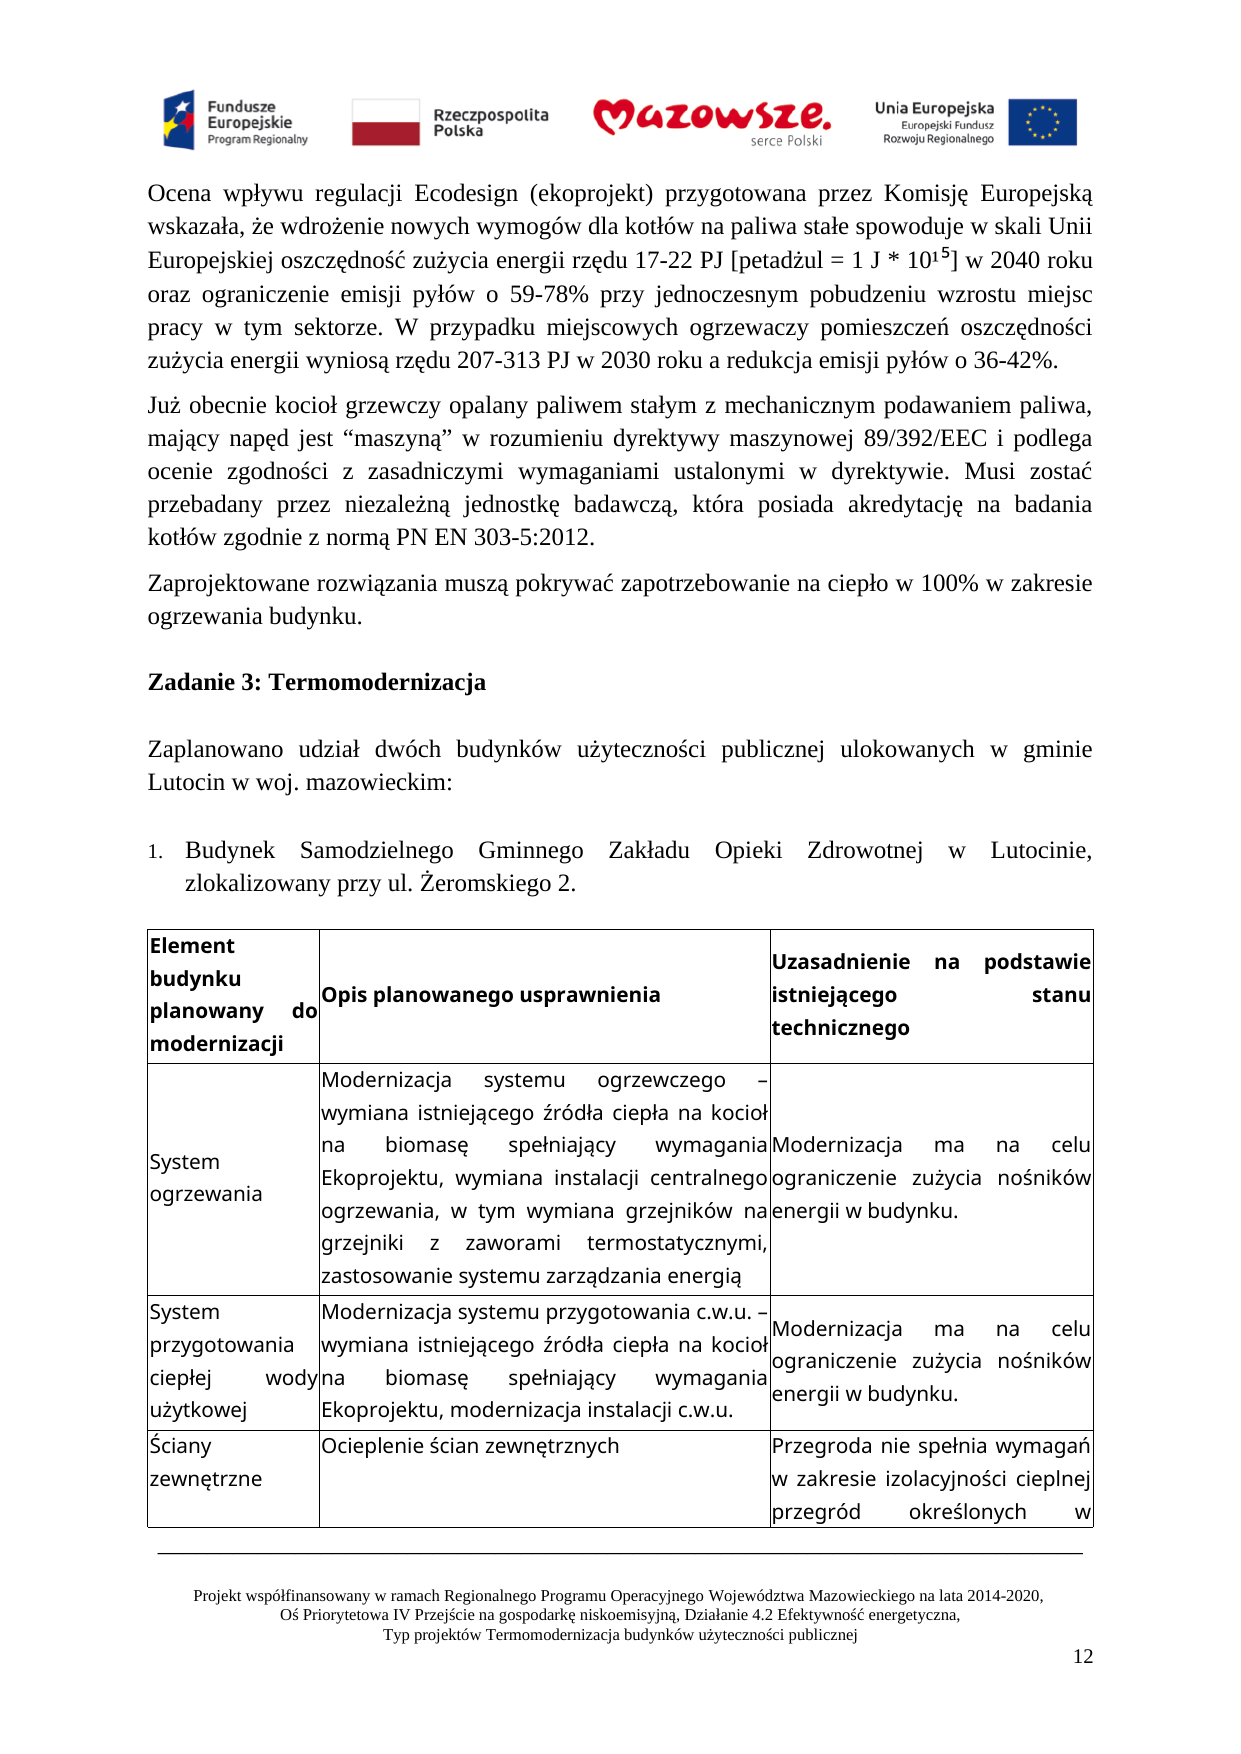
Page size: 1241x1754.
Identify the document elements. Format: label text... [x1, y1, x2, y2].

table_header Element budynku planowany do modernizacji [148, 930, 319, 1063]
table_cell Modernizacja ma na celu ograniczenie zużycia nośników energii w budynku. [771, 1064, 1093, 1295]
table_cell Ściany zewnętrzne [148, 1431, 319, 1527]
table_cell Ocieplenie ścian zewnętrznych [320, 1431, 770, 1527]
list Budynek Samodzielnego Gminnego Zakładu Opieki Zdrowotnej w Lutocinie, zlokalizowany przy ul. Żeromskiego 2. [147, 836, 1093, 897]
subtitle Zadanie 3: Termomodernizacja [147, 667, 1093, 696]
text Zaprojektowane rozwiązania muszą pokrywać zapotrzebowanie na ciepło w 100% w zakresie ogrzewania budynku. [147, 568, 1093, 629]
table_header Uzasadnienie na podstawie istniejącego stanu technicznego [771, 930, 1093, 1063]
text Zaplanowano udział dwóch budynków użyteczności publicznej ulokowanych w gminie Lutocin w woj. mazowieckim: [147, 734, 1093, 796]
table_cell Modernizacja ma na celu ograniczenie zużycia nośników energii w budynku. [771, 1296, 1093, 1429]
table_cell System przygotowania ciepłej wody użytkowej [148, 1296, 319, 1429]
table_cell Przegroda nie spełnia wymagań w zakresie izolacyjności cieplnej przegród określonych w aktualnie obowiązujących WT. [771, 1431, 1093, 1527]
table_cell System ogrzewania [148, 1064, 319, 1295]
text Już obecnie kocioł grzewczy opalany paliwem stałym z mechanicznym podawaniem paliwa, mający napęd jest “maszyną” w rozumieniu dyrektywy maszynowej 89/392/EEC i podlega ocenie zgodności z zasadniczymi wymaganiami ustalonymi w dyrektywie. Musi zostać przebadany przez niezależną jednostkę badawczą, która posiada akredytację na badania kotłów zgodnie z normą PN EN 303-5:2012. [147, 390, 1093, 551]
table_cell Modernizacja systemu ogrzewczego – wymiana istniejącego źródła ciepła na kocioł na biomasę spełniający wymagania Ekoprojektu, wymiana instalacji centralnego ogrzewania, w tym wymiana grzejników na grzejniki z zaworami termostatycznymi, zastosowanie systemu zarządzania energią [320, 1064, 770, 1295]
picture [148, 74, 1092, 166]
table_header Opis planowanego usprawnienia [320, 930, 770, 1063]
table_cell Modernizacja systemu przygotowania c.w.u. – wymiana istniejącego źródła ciepła na kocioł na biomasę spełniający wymagania Ekoprojektu, modernizacja instalacji c.w.u. [320, 1296, 770, 1429]
text Ocena wpływu regulacji Ecodesign (ekoprojekt) przygotowana przez Komisję Europejską wskazała, że wdrożenie nowych wymogów dla kotłów na paliwa stałe spowoduje w skali Unii Europejskiej oszczędność zużycia energii rzędu 17-22 PJ [petadżul = 1 J * 10¹⁵] w 2040 roku oraz ograniczenie emisji pyłów o 59-78% przy jednoczesnym pobudzeniu wzrostu miejsc pracy w tym sektorze. W przypadku miejscowych ogrzewaczy pomieszczeń oszczędności zużycia energii wyniosą rzędu 207-313 PJ w 2030 roku a redukcja emisji pyłów o 36-42%. [147, 178, 1093, 373]
